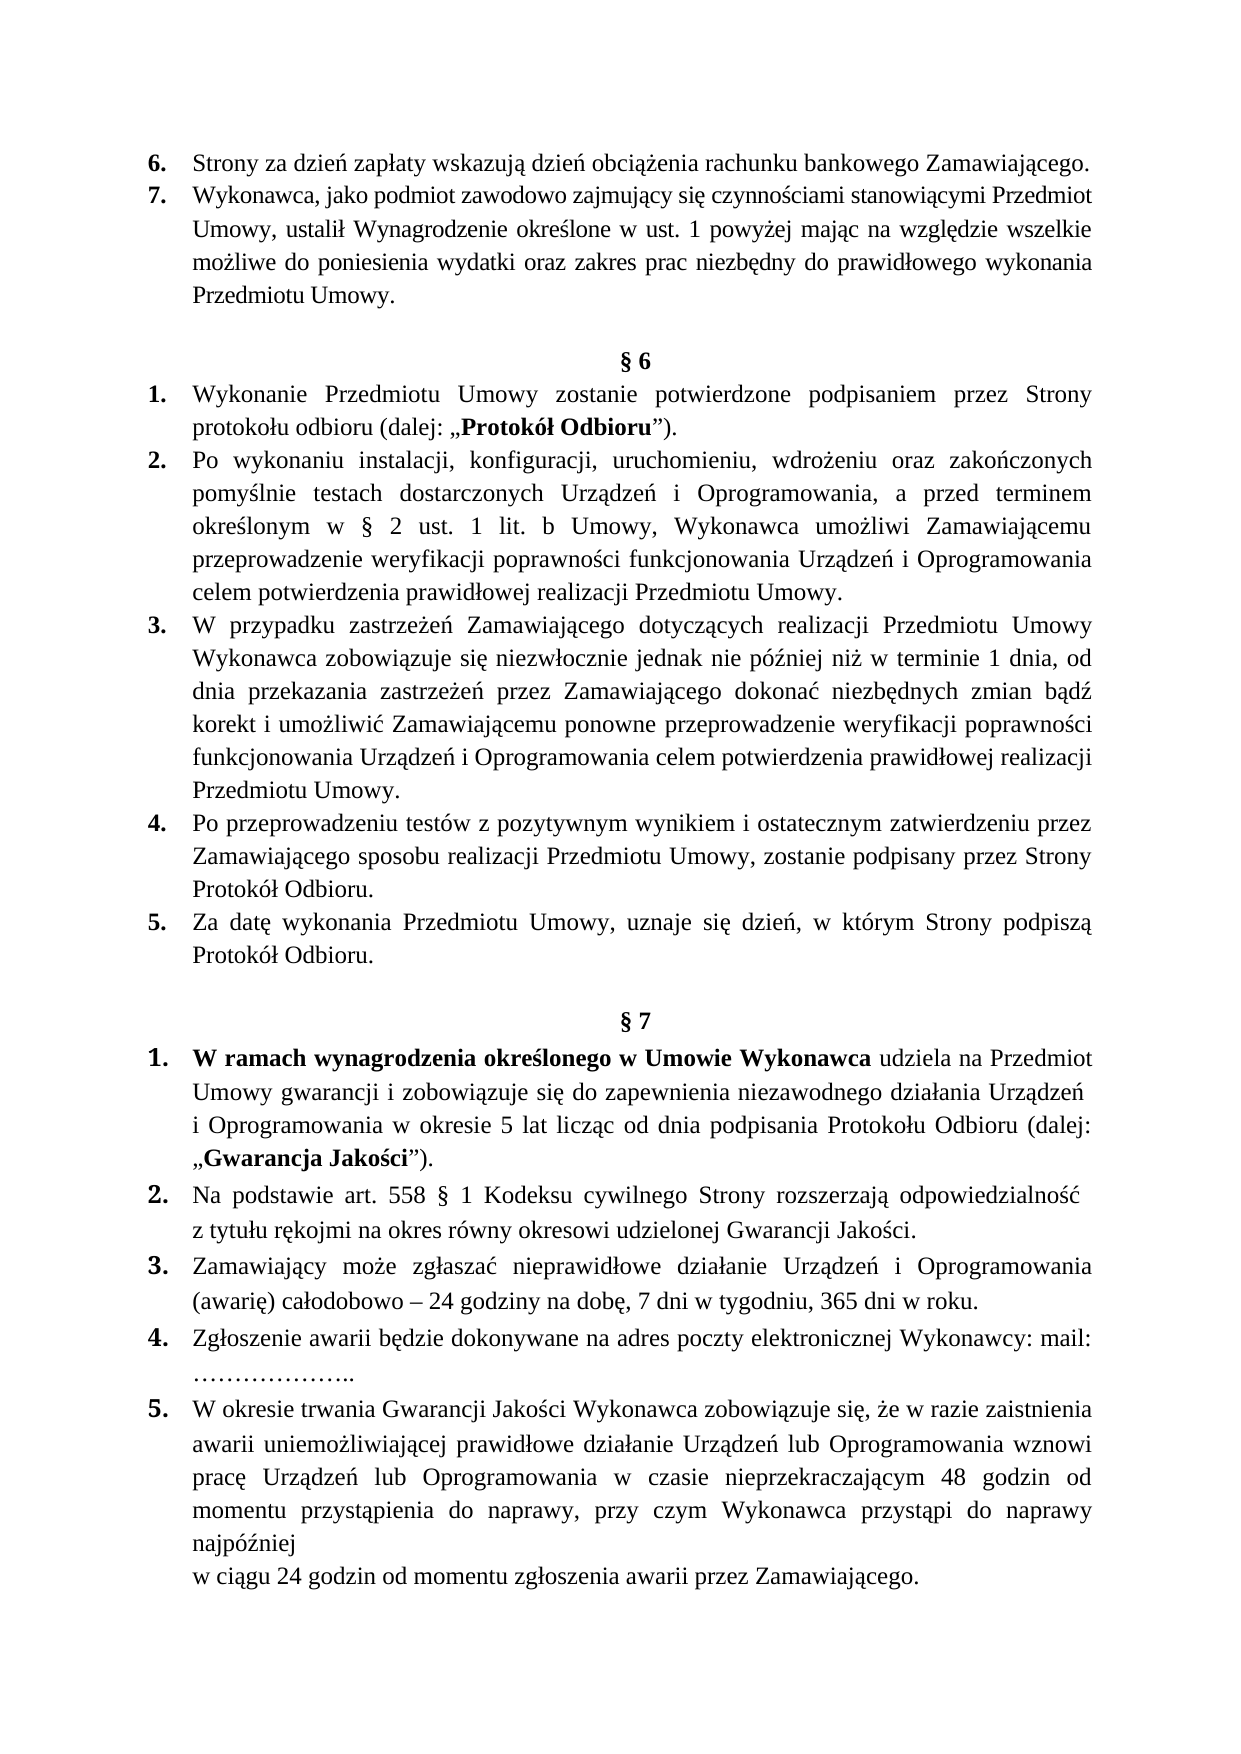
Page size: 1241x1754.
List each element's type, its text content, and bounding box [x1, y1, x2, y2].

list W okresie trwania Gwarancji Jakości Wykonawca zobowiązuje się, że w razie zaistnienia awarii uniemożliwiającej prawidłowe działanie Urządzeń lub Oprogramowania wznowi pracę Urządzeń lub Oprogramowania w czasie nieprzekraczającym 48 godzin od momentu przystąpienia do naprawy, przy czym Wykonawca przystąpi do naprawy najpóźniej w ciągu 24 godzin od momentu zgłoszenia awarii przez Zamawiającego. [148, 1391, 1093, 1590]
list W przypadku zastrzeżeń Zamawiającego dotyczących realizacji Przedmiotu Umowy Wykonawca zobowiązuje się niezwłocznie jednak nie później niż w terminie 1 dnia, od dnia przekazania zastrzeżeń przez Zamawiającego dokonać niezbędnych zmian bądź korekt i umożliwić Zamawiającemu ponowne przeprowadzenie weryfikacji poprawności funkcjonowania Urządzeń i Oprogramowania celem potwierdzenia prawidłowej realizacji Przedmiotu Umowy. [148, 610, 1093, 804]
list Zamawiający może zgłaszać nieprawidłowe działanie Urządzeń i Oprogramowania (awarię) całodobowo – 24 godziny na dobę, 7 dni w tygodniu, 365 dni w roku. [148, 1248, 1093, 1315]
list Zgłoszenie awarii będzie dokonywane na adres poczty elektronicznej Wykonawcy: mail: ……………….. [148, 1319, 1093, 1386]
text § 6 [185, 346, 1085, 374]
list Wykonawca, jako podmiot zawodowo zajmujący się czynnościami stanowiącymi Przedmiot Umowy, ustalił Wynagrodzenie określone w ust. 1 powyżej mając na względzie wszelkie możliwe do poniesienia wydatki oraz zakres prac niezbędny do prawidłowego wykonania Przedmiotu Umowy. [148, 181, 1093, 308]
text § 7 [185, 1006, 1085, 1035]
list W ramach wynagrodzenia określonego w Umowie Wykonawca udziela na Przedmiot Umowy gwarancji i zobowiązuje się do zapewnienia niezawodnego działania Urządzeń i Oprogramowania w okresie 5 lat licząc od dnia podpisania Protokołu Odbioru (dalej: „Gwarancja Jakości”). [148, 1039, 1093, 1172]
list Po przeprowadzeniu testów z pozytywnym wynikiem i ostatecznym zatwierdzeniu przez Zamawiającego sposobu realizacji Przedmiotu Umowy, zostanie podpisany przez Strony Protokół Odbioru. [148, 808, 1093, 903]
list Za datę wykonania Przedmiotu Umowy, uznaje się dzień, w którym Strony podpiszą Protokół Odbioru. [148, 907, 1093, 969]
list Po wykonaniu instalacji, konfiguracji, uruchomieniu, wdrożeniu oraz zakończonych pomyślnie testach dostarczonych Urządzeń i Oprogramowania, a przed terminem określonym w § 2 ust. 1 lit. b Umowy, Wykonawca umożliwi Zamawiającemu przeprowadzenie weryfikacji poprawności funkcjonowania Urządzeń i Oprogramowania celem potwierdzenia prawidłowej realizacji Przedmiotu Umowy. [148, 445, 1093, 606]
list Wykonanie Przedmiotu Umowy zostanie potwierdzone podpisaniem przez Strony protokołu odbioru (dalej: „Protokół Odbioru”). [148, 379, 1093, 441]
list Strony za dzień zapłaty wskazują dzień obciążenia rachunku bankowego Zamawiającego. [148, 148, 1093, 176]
list Na podstawie art. 558 § 1 Kodeksu cywilnego Strony rozszerzają odpowiedzialność z tytułu rękojmi na okres równy okresowi udzielonej Gwarancji Jakości. [148, 1177, 1093, 1244]
